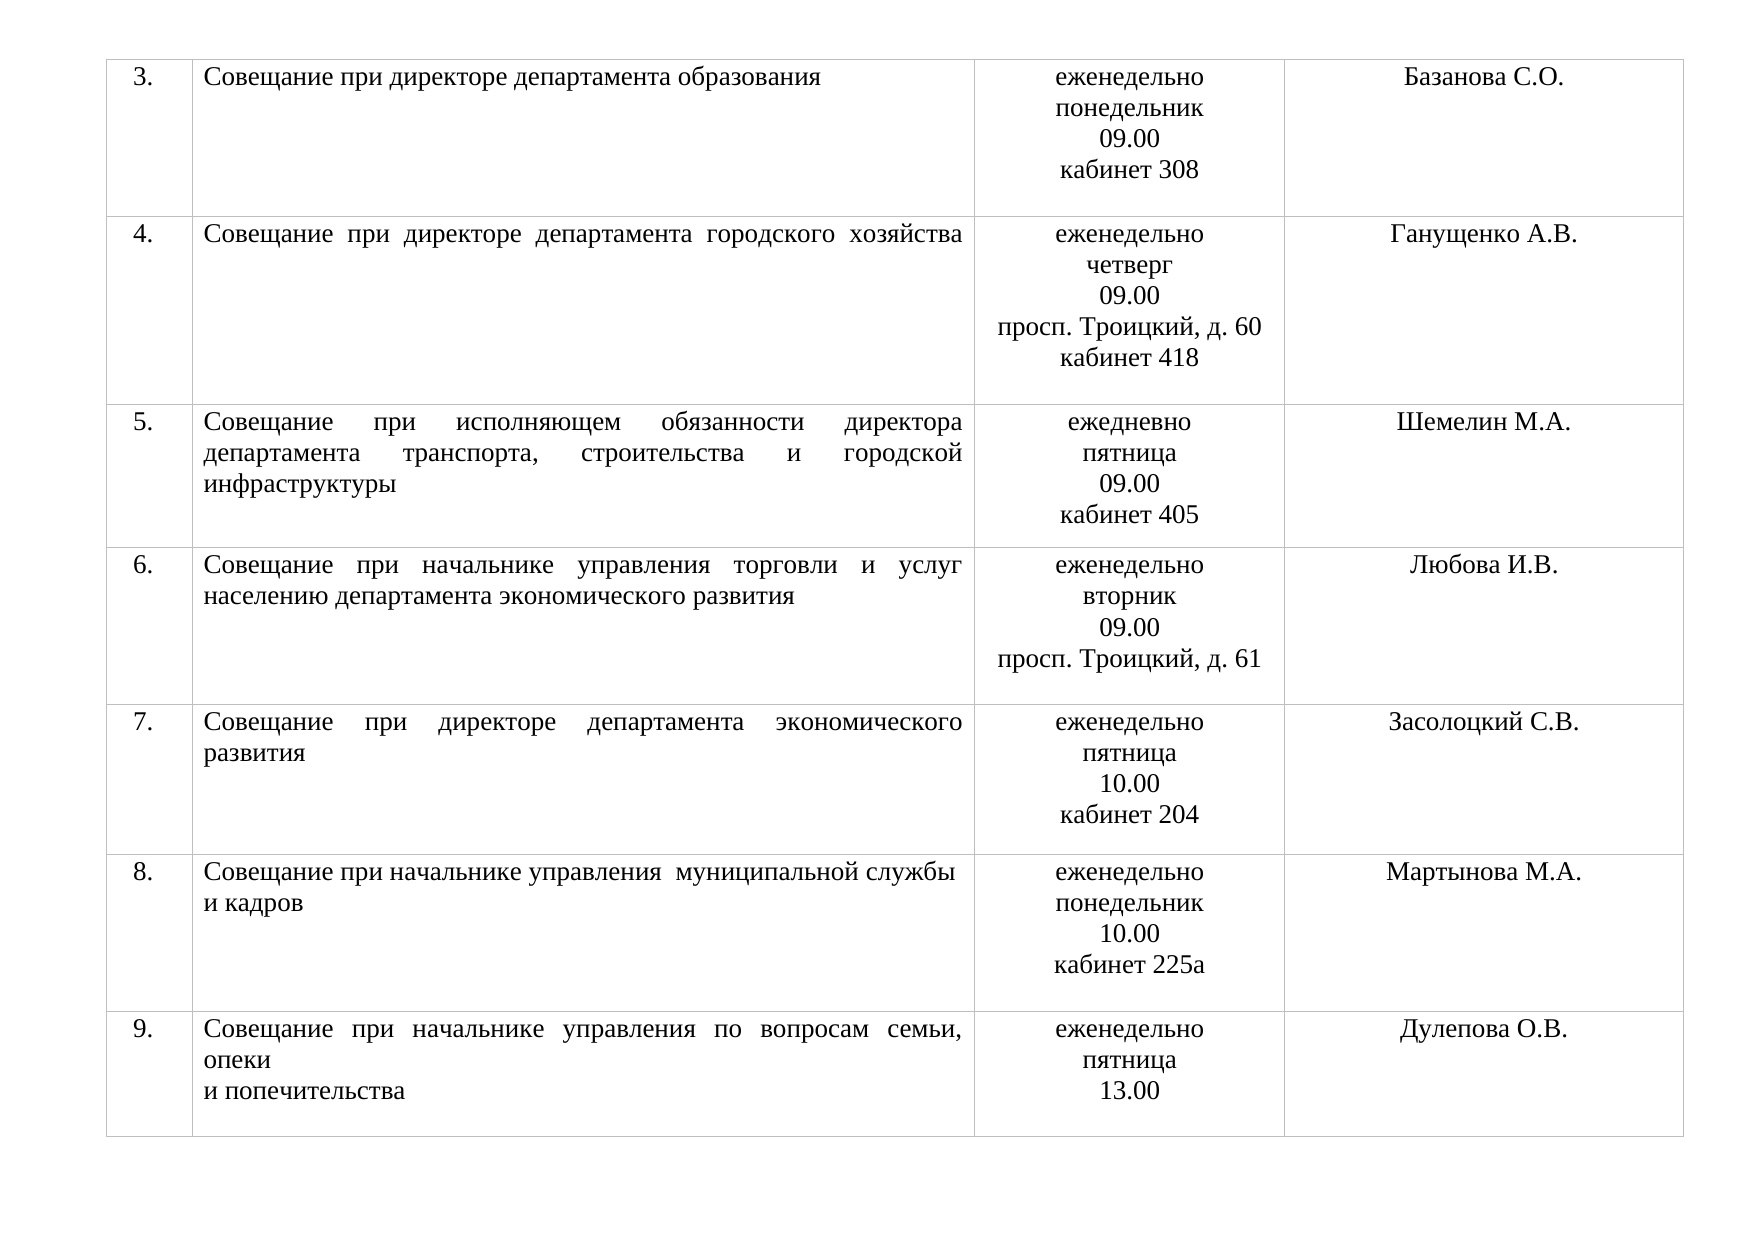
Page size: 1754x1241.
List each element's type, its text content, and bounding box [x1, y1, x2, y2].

table_cell Засолоцкий С.В. [1285, 705, 1683, 854]
table_cell [107, 405, 192, 547]
table_cell [107, 705, 192, 854]
table_cell Любова И.В. [1285, 548, 1683, 704]
table_cell Совещание при директоре департамента экономического развития [193, 705, 974, 854]
table_cell Мартынова М.А. [1285, 855, 1683, 1011]
table_cell [107, 855, 192, 1011]
table_cell Совещание при начальнике управления торговли и услуг населению департамента экономического развития [193, 548, 974, 704]
table_cell Базанова С.О. [1285, 60, 1683, 216]
table_cell еженедельно понедельник 10.00 кабинет 225а [975, 855, 1284, 1011]
table_cell ежедневно пятница 09.00 кабинет 405 [975, 405, 1284, 547]
table_cell [107, 1012, 192, 1136]
table_cell Ганущенко А.В. [1285, 217, 1683, 404]
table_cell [975, 1012, 1284, 1136]
table_cell еженедельно четверг 09.00 просп. Троицкий, д. 60 кабинет 418 [975, 217, 1284, 404]
table_cell Совещание при исполняющем обязанности директора департамента транспорта, строительства и городской инфраструктуры [193, 405, 974, 547]
table_cell Совещание при директоре департамента городского хозяйства [193, 217, 974, 404]
table_cell Совещание при начальнике управления муниципальной службы и кадров [193, 855, 974, 1011]
table_cell [107, 548, 192, 704]
table_cell Дулепова О.В. [1285, 1012, 1683, 1136]
table_cell еженедельно понедельник 09.00 кабинет 308 [975, 60, 1284, 216]
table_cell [193, 1012, 974, 1136]
table_cell Шемелин М.А. [1285, 405, 1683, 547]
table_cell [107, 60, 192, 216]
table_cell Совещание при директоре департамента образования [193, 60, 974, 216]
table_cell [107, 217, 192, 404]
table_cell еженедельно вторник 09.00 просп. Троицкий, д. 61 [975, 548, 1284, 704]
table_cell еженедельно пятница 10.00 кабинет 204 [975, 705, 1284, 854]
